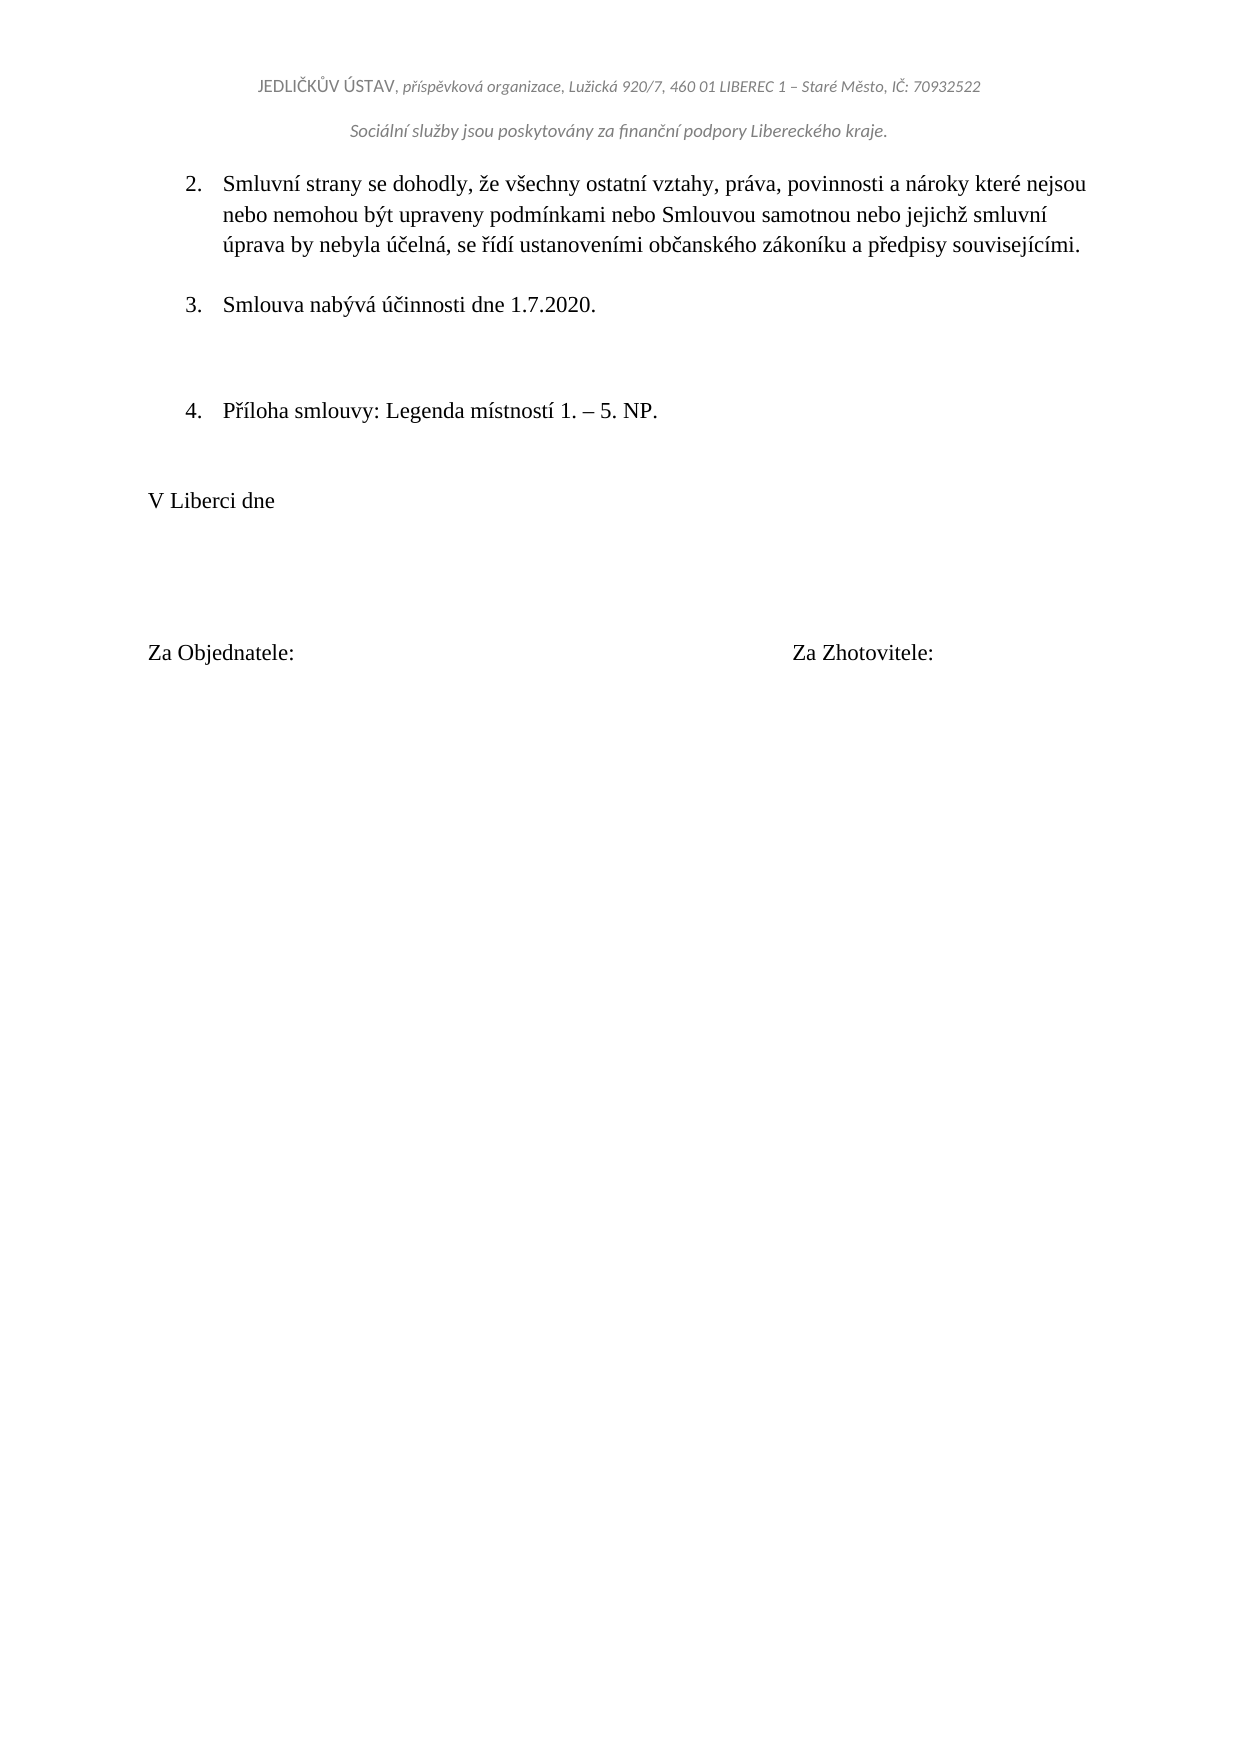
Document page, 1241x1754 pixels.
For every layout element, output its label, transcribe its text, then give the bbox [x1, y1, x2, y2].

list Smluvní strany se dohodly, že všechny ostatní vztahy, práva, povinnosti a nároky které nejsou nebo nemohou být upraveny podmínkami nebo Smlouvou samotnou nebo jejichž smluvní úprava by nebyla účelná, se řídí ustanoveními občanského zákoníku a předpisy souvisejícími. [185, 171, 1093, 257]
list Příloha smlouvy: Legenda místností 1. – 5. NP. [185, 397, 1093, 423]
text Za Objednatele: Za Zhotovitele: [148, 638, 1093, 665]
list Smlouva nabývá účinnosti dne 1.7.2020. [185, 291, 1093, 318]
text V Liberci dne [148, 487, 1093, 514]
